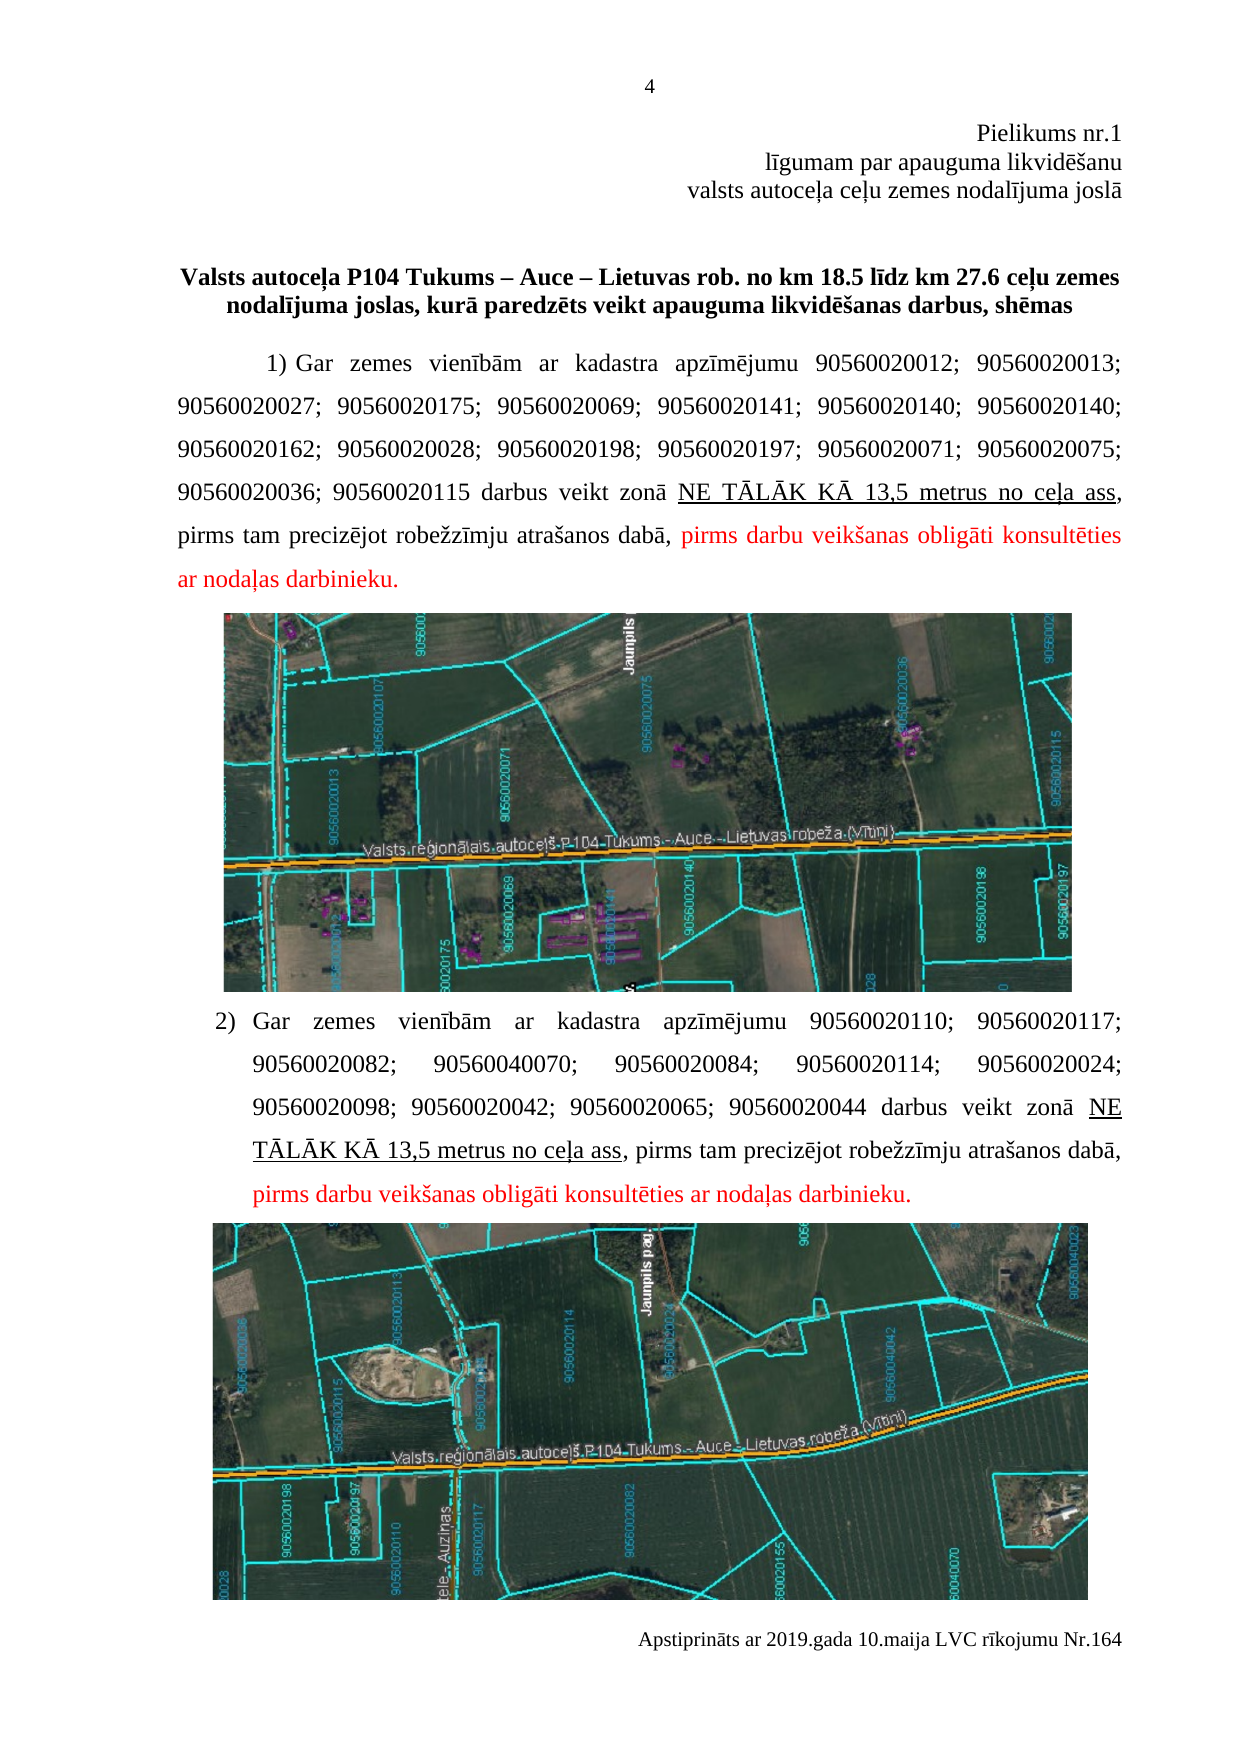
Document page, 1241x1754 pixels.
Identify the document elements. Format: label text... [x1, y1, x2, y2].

text valsts autoceļa ceļu zemes nodalījuma joslā [177, 176, 1122, 204]
text Pielikums nr.1 [177, 118, 1122, 147]
picture [225, 613, 1071, 992]
text Valsts autoceļa P104 Tukums – Auce – Lietuvas rob. no km 18.5 līdz km 27.6 ceļu zemes nodalījuma joslas, kurā paredzēts veikt apauguma likvidēšanas darbus, shēmas [177, 262, 1122, 319]
list Gar zemes vienībām ar kadastra apzīmējumu 90560020012; 90560020013; 90560020027; 90560020175; 90560020069; 90560020141; 90560020140; 90560020140; 90560020162; 90560020028; 90560020198; 90560020197; 90560020071; 90560020075; 90560020036; 90560020115 darbus veikt zonā NE TĀLĀK KĀ 13,5 metrus no ceļa ass, pirms tam precizējot robežzīmju atrašanos dabā, pirms darbu veikšanas obligāti konsultēties ar nodaļas darbinieku. [177, 348, 1122, 592]
picture [214, 1223, 1087, 1600]
text līgumam par apauguma likvidēšanu [177, 147, 1122, 176]
list Gar zemes vienībām ar kadastra apzīmējumu 90560020110; 90560020117; 90560020082; 90560040070; 90560020084; 90560020114; 90560020024; 90560020098; 90560020042; 90560020065; 90560020044 darbus veikt zonā NE TĀLĀK KĀ 13,5 metrus no ceļa ass, pirms tam precizējot robežzīmju atrašanos dabā, pirms darbu veikšanas obligāti konsultēties ar nodaļas darbinieku. [215, 1006, 1122, 1207]
